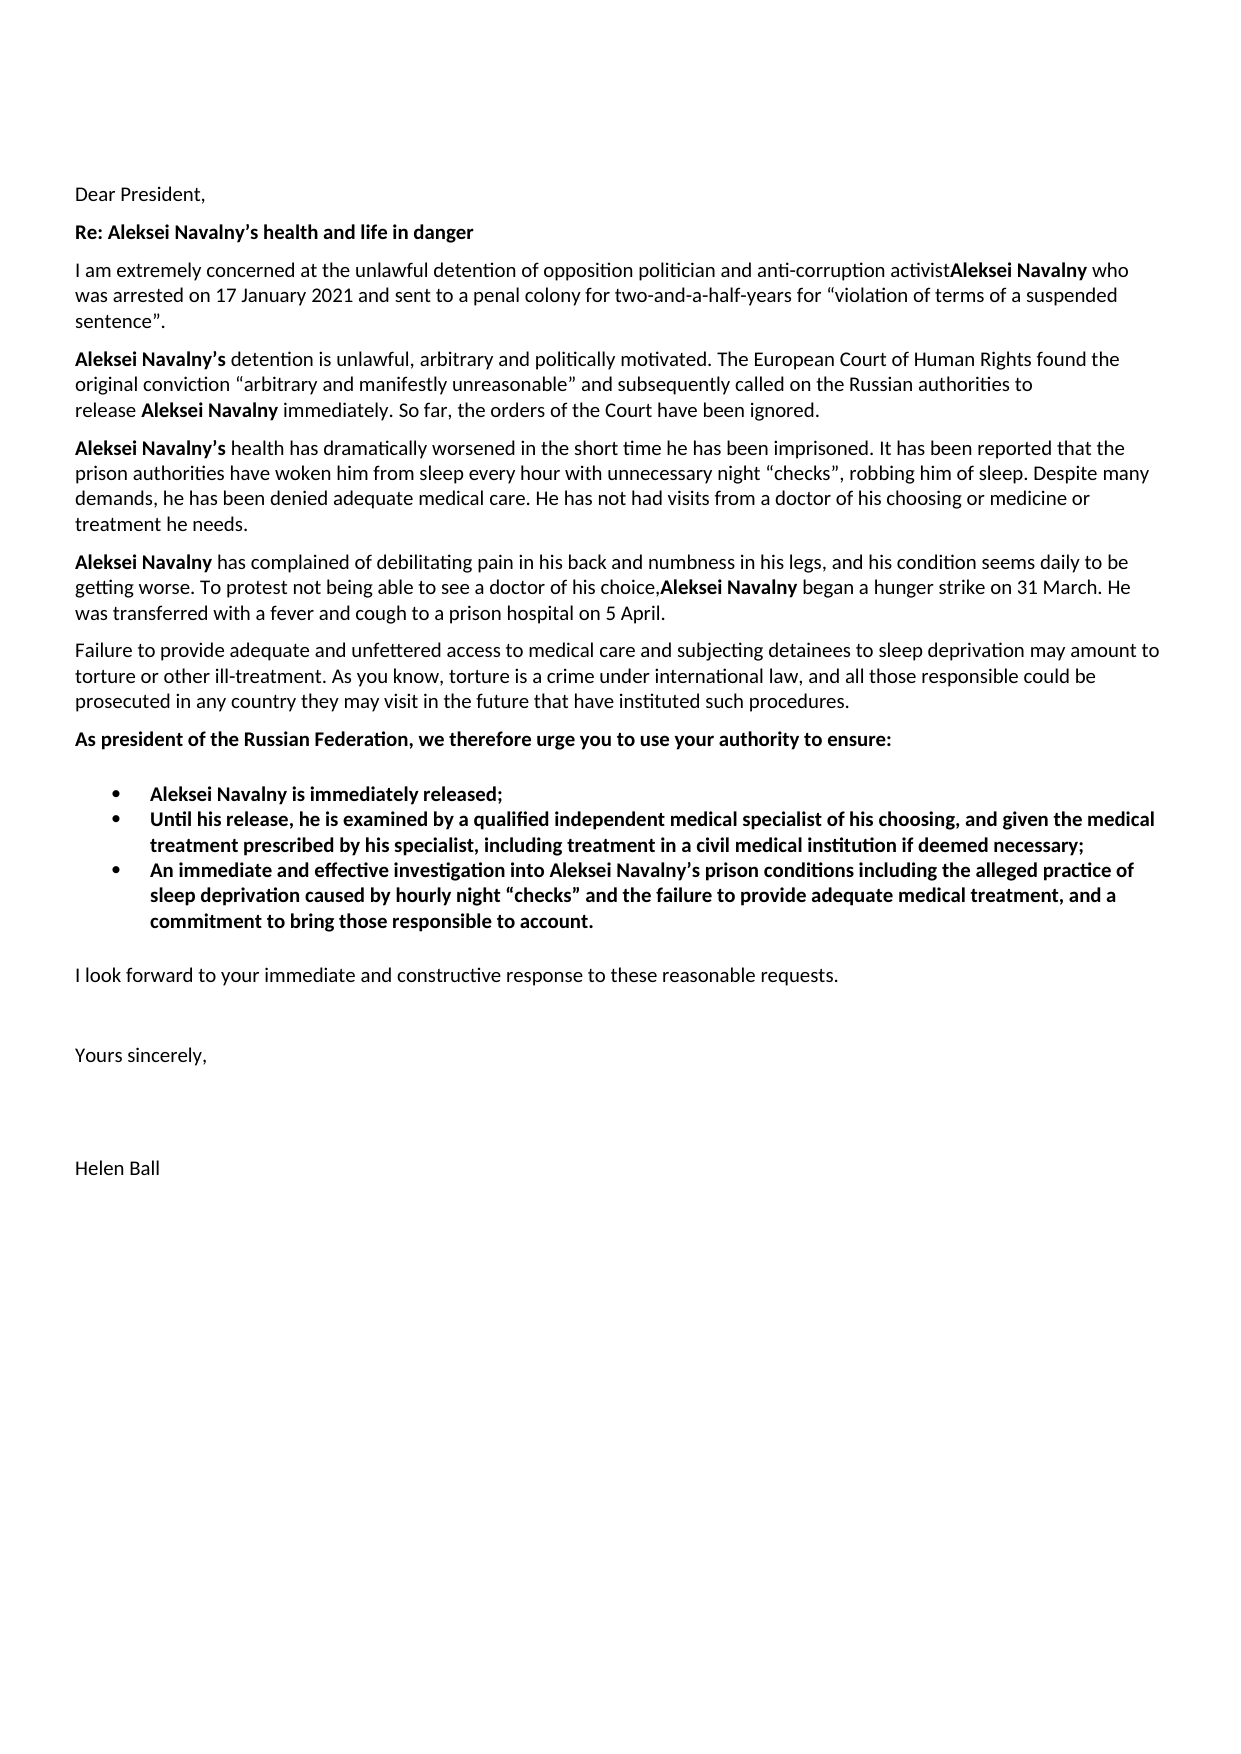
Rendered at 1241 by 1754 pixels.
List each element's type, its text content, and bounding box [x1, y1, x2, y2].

list An immediate and effective investigation into Aleksei Navalny’s prison conditions including the alleged practice of sleep deprivation caused by hourly night “checks” and the failure to provide adequate medical treatment, and a commitment to bring those responsible to account. [112, 857, 1165, 933]
text Helen Ball [75, 1156, 1165, 1181]
list Until his release, he is examined by a qualified independent medical specialist of his choosing, and given the medical treatment prescribed by his specialist, including treatment in a civil medical institution if deemed necessary; [112, 806, 1165, 857]
text Failure to provide adequate and unfettered access to medical care and subjecting detainees to sleep deprivation may amount to torture or other ill-treatment. As you know, torture is a crime under international law, and all those responsible could be prosecuted in any country they may visit in the future that have instituted such procedures. [75, 638, 1165, 714]
text Aleksei Navalny’s health has dramatically worsened in the short time he has been imprisoned. It has been reported that the prison authorities have woken him from sleep every hour with unnecessary night “checks”, robbing him of sleep. Despite many demands, he has been denied adequate medical care. He has not had visits from a doctor of his choosing or medicine or treatment he needs. [75, 435, 1165, 536]
list Aleksei Navalny is immediately released; [112, 781, 1165, 806]
text As president of the Russian Federation, we therefore urge you to use your authority to ensure: [75, 726, 1165, 752]
text I look forward to your immediate and constructive response to these reasonable requests. [75, 963, 1165, 988]
text I am extremely concerned at the unlawful detention of opposition politician and anti-corruption activistAleksei Navalny who was arrested on 17 January 2021 and sent to a penal colony for two-and-a-half-years for “violation of terms of a suspended sentence”. [75, 257, 1165, 333]
text Aleksei Navalny has complained of debilitating pain in his back and numbness in his legs, and his condition seems daily to be getting worse. To protest not being able to see a doctor of his choice,Aleksei Navalny began a hunger strike on 31 March. He was transferred with a fever and cough to a prison hospital on 5 April. [75, 549, 1165, 625]
text Dear President, [75, 181, 1165, 207]
text Aleksei Navalny’s detention is unlawful, arbitrary and politically motivated. The European Court of Human Rights found the original conviction “arbitrary and manifestly unreasonable” and subsequently called on the Russian authorities to release Aleksei Navalny immediately. So far, the orders of the Court have been ignored. [75, 346, 1165, 422]
text Yours sincerely, [75, 1042, 1165, 1067]
text Re: Aleksei Navalny’s health and life in danger [75, 219, 1165, 245]
